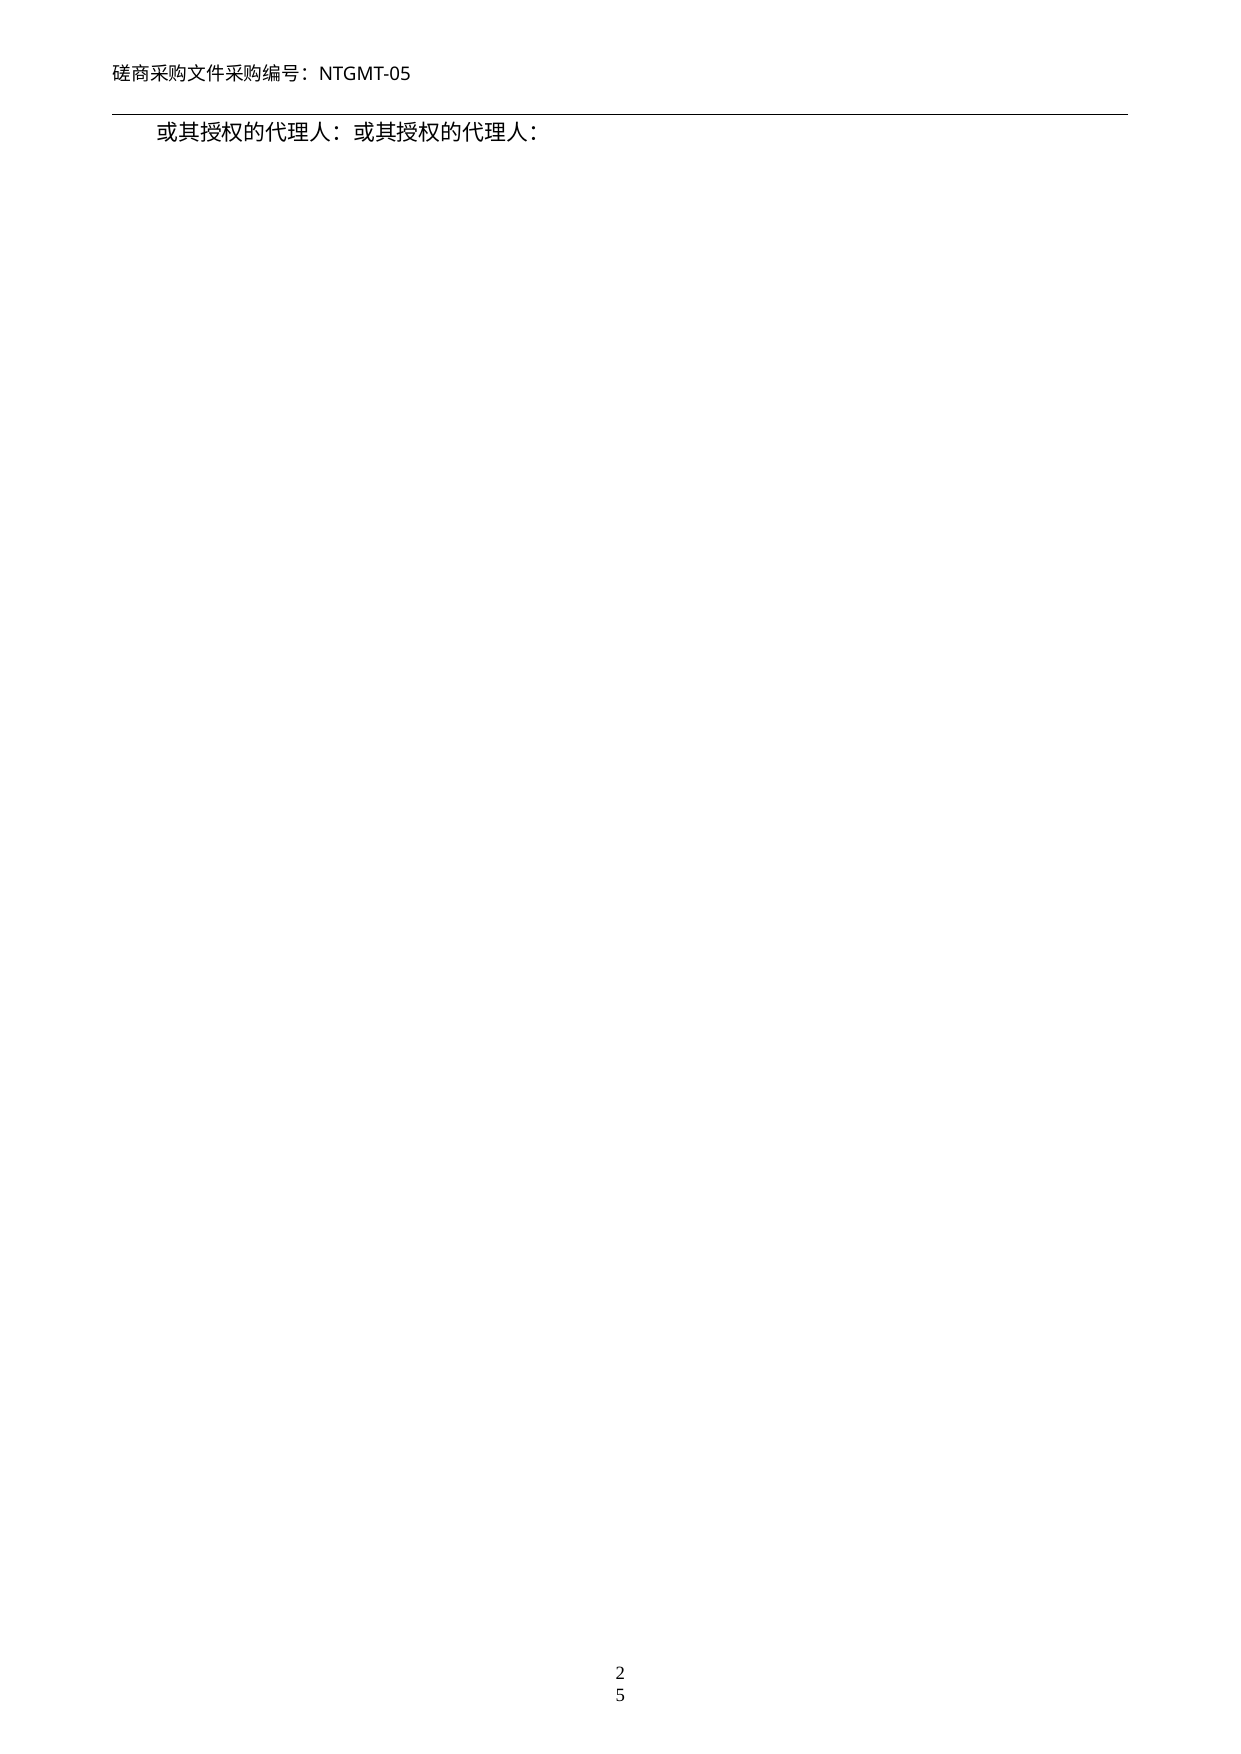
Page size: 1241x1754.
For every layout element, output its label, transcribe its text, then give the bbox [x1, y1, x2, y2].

text 或其授权的代理人：或其授权的代理人： [112, 115, 1128, 147]
